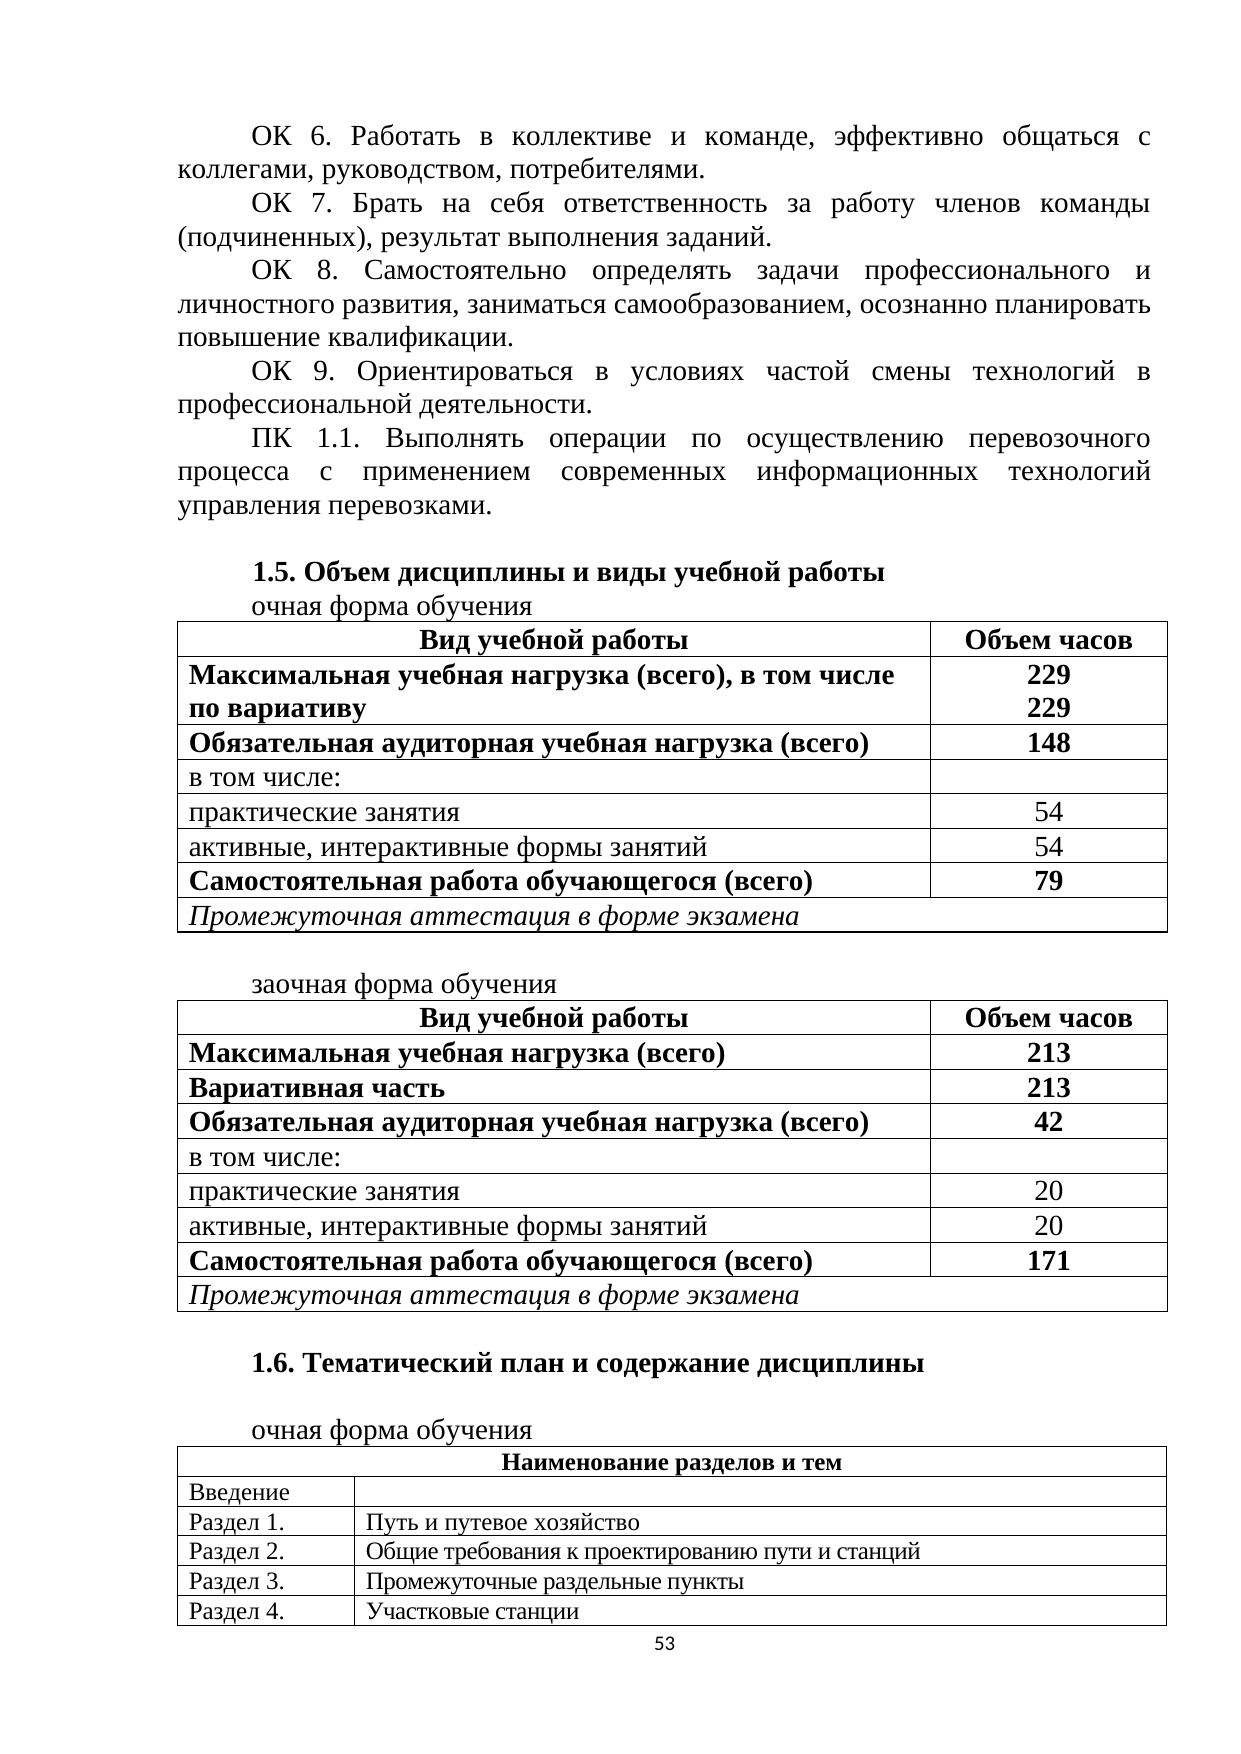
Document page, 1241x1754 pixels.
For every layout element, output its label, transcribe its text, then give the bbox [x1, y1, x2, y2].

table_cell активные, интерактивные формы занятий [178, 829, 930, 862]
table_header Объем часов [931, 622, 1167, 656]
table_cell 148 [931, 725, 1167, 758]
table_cell Промежуточная аттестация в форме экзамена [178, 898, 1167, 931]
table_cell Обязательная аудиторная учебная нагрузка (всего) [178, 1104, 930, 1138]
table_cell 79 [931, 863, 1167, 897]
table_cell [931, 1139, 1167, 1172]
table_cell Раздел 1. [178, 1507, 354, 1535]
table_cell Максимальная учебная нагрузка (всего) [178, 1035, 930, 1069]
table_cell в том числе: [178, 760, 930, 793]
table_cell 229 229 [931, 657, 1167, 724]
table_cell Участковые станции [355, 1596, 1166, 1625]
list ОК 6. Работать в коллективе и команде, эффективно общаться с коллегами, руководством, потребителями. [177, 118, 1152, 185]
table_cell Раздел 2. [178, 1536, 354, 1565]
table_cell Максимальная учебная нагрузка (всего), в том числе по вариативу [178, 657, 930, 724]
table_header Объем часов [931, 1001, 1167, 1034]
table_cell 20 [931, 1174, 1167, 1207]
table_cell [931, 760, 1167, 793]
table_cell практические занятия [178, 1174, 930, 1207]
table_cell Общие требования к проектированию пути и станций [355, 1536, 1166, 1565]
table_cell 171 [931, 1243, 1167, 1276]
table_cell 42 [931, 1104, 1167, 1138]
table_header Наименование разделов и тем [178, 1447, 1166, 1476]
table_cell практические занятия [178, 794, 930, 828]
table_cell Самостоятельная работа обучающегося (всего) [178, 863, 930, 897]
table_cell Промежуточная аттестация в форме экзамена [178, 1277, 1167, 1311]
table_cell Путь и путевое хозяйство [355, 1507, 1166, 1535]
table_cell 54 [931, 829, 1167, 862]
table_cell Введение [178, 1477, 354, 1506]
table_cell 54 [931, 794, 1167, 828]
list ОК 7. Брать на себя ответственность за работу членов команды (подчиненных), результат выполнения заданий. [177, 185, 1152, 252]
table_cell Промежуточные раздельные пункты [355, 1566, 1166, 1595]
list очная форма обучения [177, 588, 1152, 621]
table_cell 20 [931, 1208, 1167, 1242]
table_cell Вариативная часть [178, 1070, 930, 1103]
table_cell Раздел 3. [178, 1566, 354, 1595]
list ПК 1.1. Выполнять операции по осуществлению перевозочного процесса с применением современных информационных технологий управления перевозками. [177, 420, 1152, 521]
text очная форма обучения [177, 1412, 1152, 1446]
list 1.5. Объем дисциплины и виды учебной работы [252, 554, 1152, 588]
table_cell 213 [931, 1035, 1167, 1069]
table_cell активные, интерактивные формы занятий [178, 1208, 930, 1242]
list заочная форма обучения [177, 966, 1152, 999]
table_cell [355, 1477, 1166, 1506]
table_header Вид учебной работы [178, 622, 930, 656]
table_header Вид учебной работы [178, 1001, 930, 1034]
table_cell Самостоятельная работа обучающегося (всего) [178, 1243, 930, 1276]
table_cell 213 [931, 1070, 1167, 1103]
list ОК 8. Самостоятельно определять задачи профессионального и личностного развития, заниматься самообразованием, осознанно планировать повышение квалификации. [177, 252, 1152, 353]
table_cell в том числе: [178, 1139, 930, 1172]
list ОК 9. Ориентироваться в условиях частой смены технологий в профессиональной деятельности. [177, 353, 1152, 420]
table_cell Обязательная аудиторная учебная нагрузка (всего) [178, 725, 930, 758]
table_cell Раздел 4. [178, 1596, 354, 1625]
text 1.6. Тематический план и содержание дисциплины [177, 1345, 1152, 1379]
